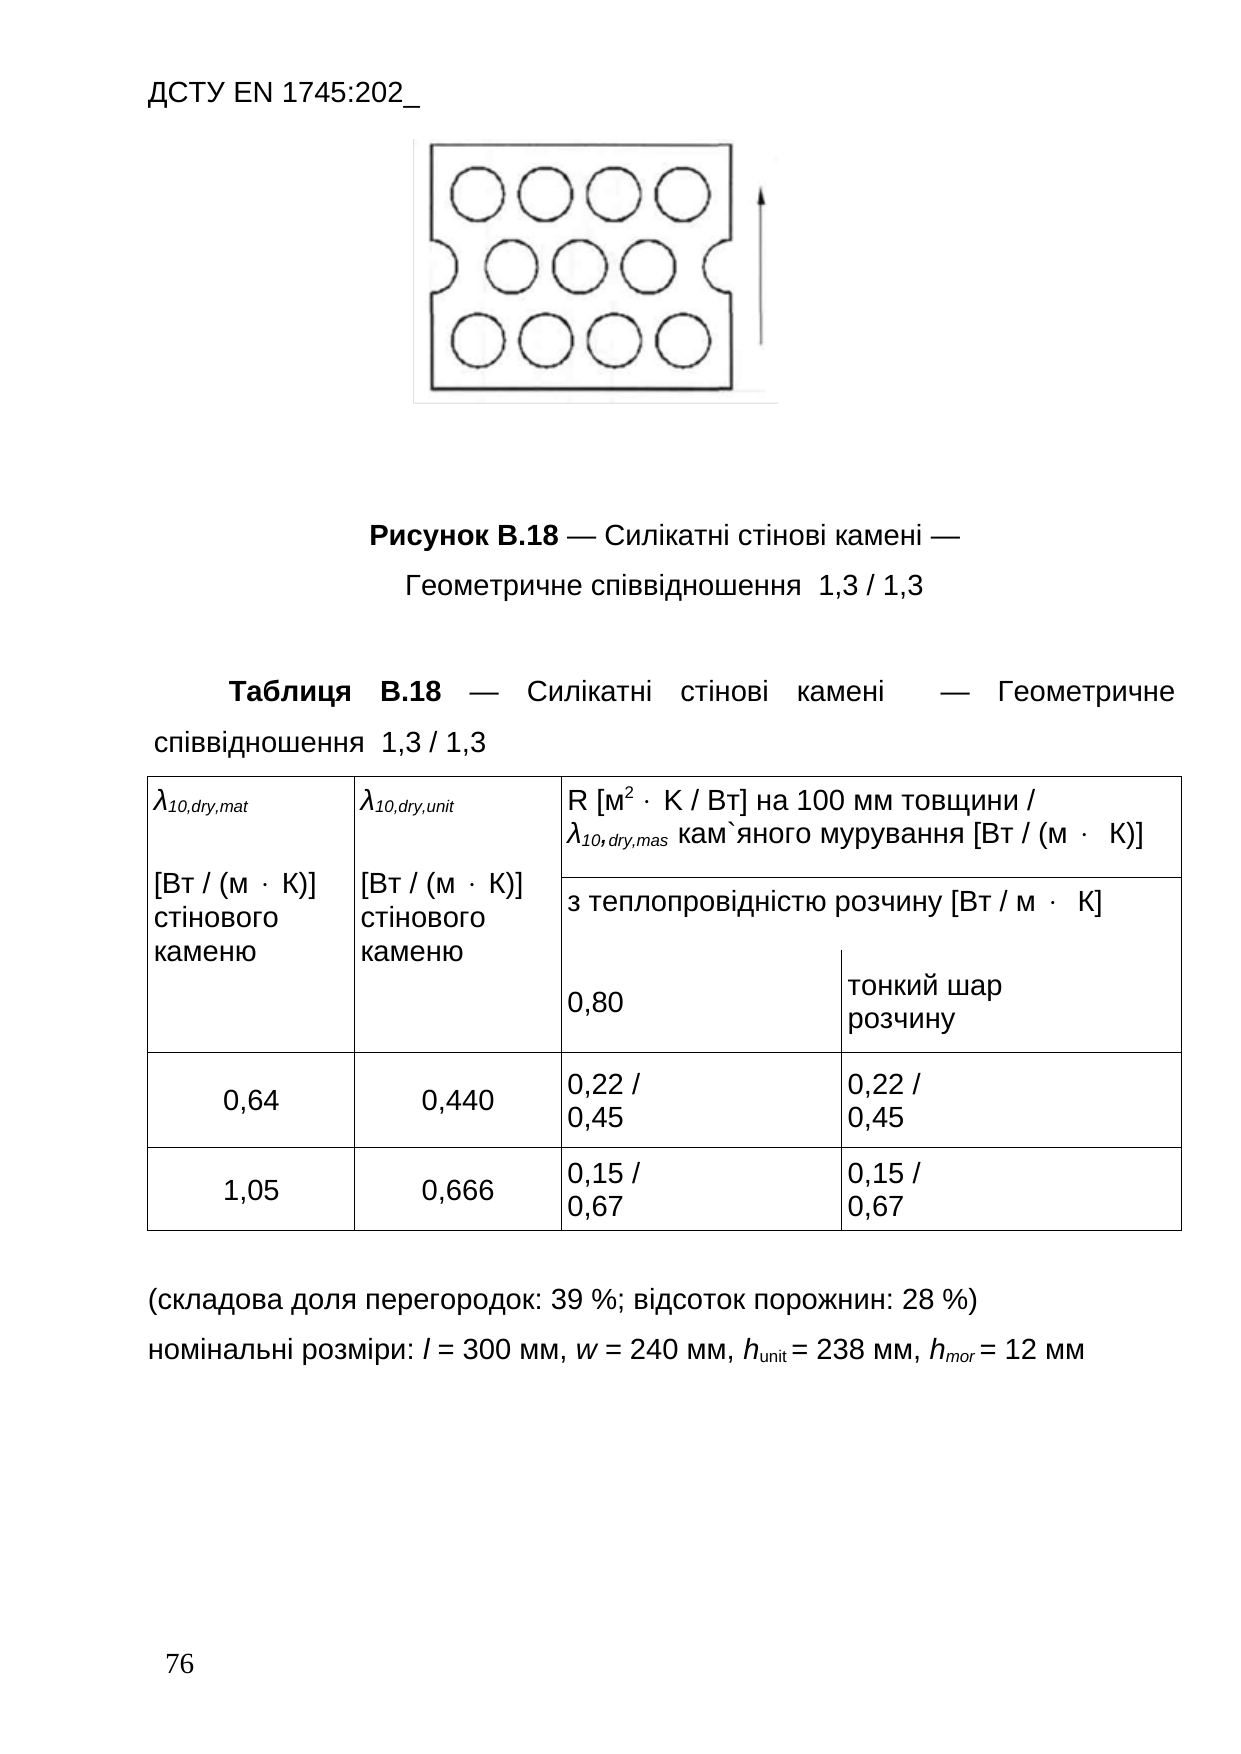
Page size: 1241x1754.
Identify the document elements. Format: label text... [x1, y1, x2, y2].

text Рисунок B.18 — Силікатні стінові камені — [148, 518, 1181, 551]
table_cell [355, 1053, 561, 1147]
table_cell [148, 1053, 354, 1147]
text (складова доля перегородок: 39 %; відсоток порожнин: 28 %) [148, 1282, 1181, 1315]
text номінальні розміри: l = 300 мм, w = 240 мм, hunit = 238 мм, hmor = 12 мм [148, 1332, 1181, 1366]
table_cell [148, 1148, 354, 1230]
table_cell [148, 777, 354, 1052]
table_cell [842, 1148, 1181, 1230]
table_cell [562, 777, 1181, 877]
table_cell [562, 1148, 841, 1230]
text Геометричне співвідношення 1,3 / 1,3 [148, 568, 1181, 601]
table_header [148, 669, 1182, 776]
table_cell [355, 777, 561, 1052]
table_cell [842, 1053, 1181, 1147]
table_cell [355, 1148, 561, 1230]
picture [412, 139, 778, 402]
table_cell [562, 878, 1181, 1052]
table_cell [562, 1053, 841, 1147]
